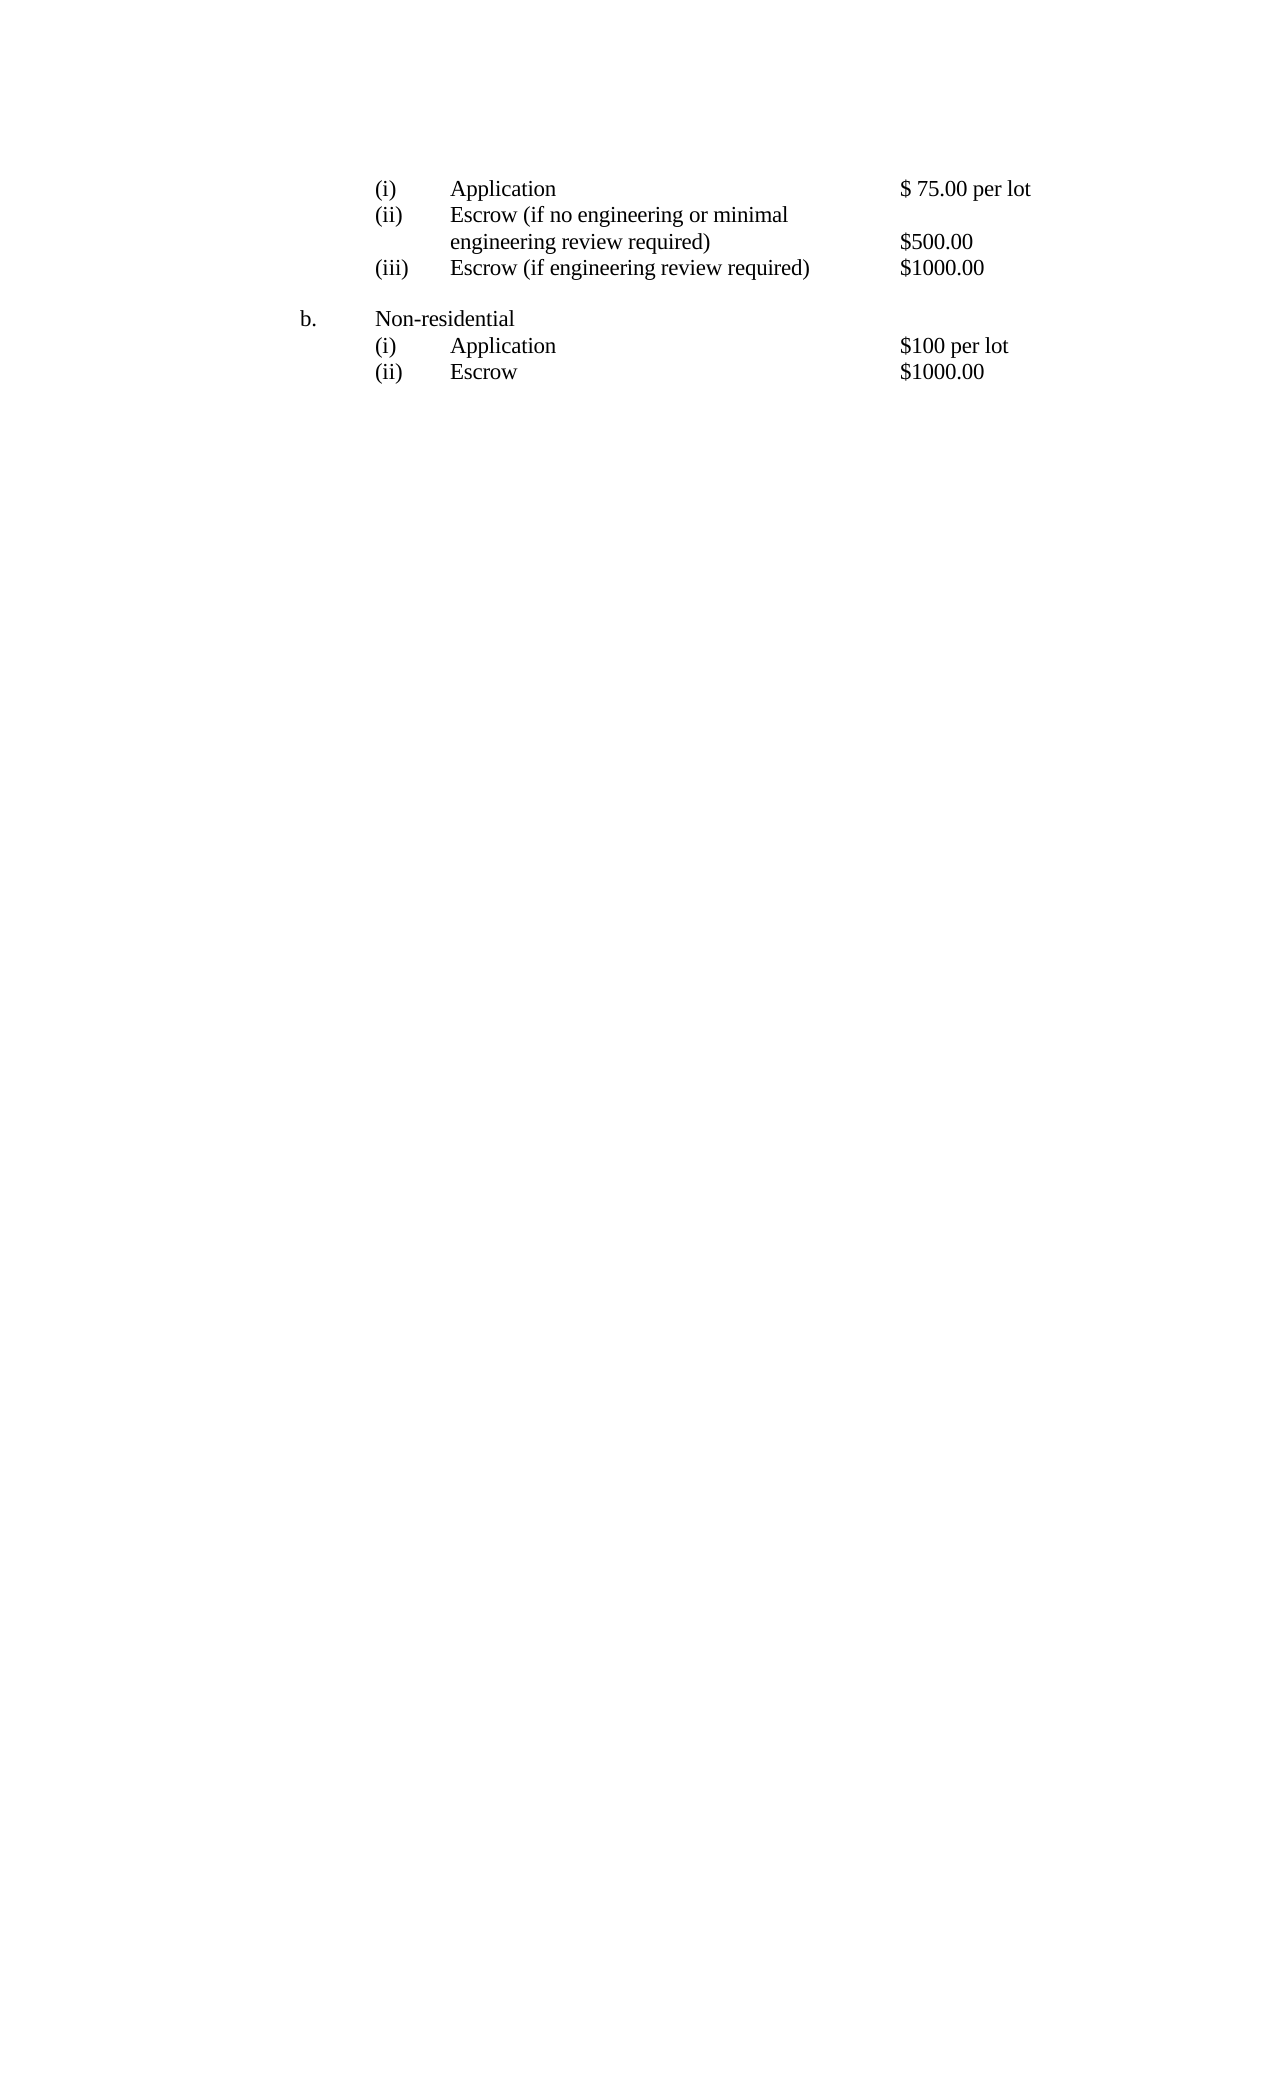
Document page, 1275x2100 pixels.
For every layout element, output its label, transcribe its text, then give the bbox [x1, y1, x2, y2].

text (ii) Escrow $1000.00 [150, 358, 1125, 384]
text (i) Application $100 per lot [150, 332, 1125, 358]
text (i) Application $ 75.00 per lot [150, 175, 1125, 201]
text b. Non-residential [150, 305, 1125, 332]
list Escrow (if no engineering or minimal [375, 201, 1125, 228]
text (iii) Escrow (if engineering review required) $1000.00 [150, 254, 1125, 280]
text engineering review required) $500.00 [150, 228, 1125, 254]
